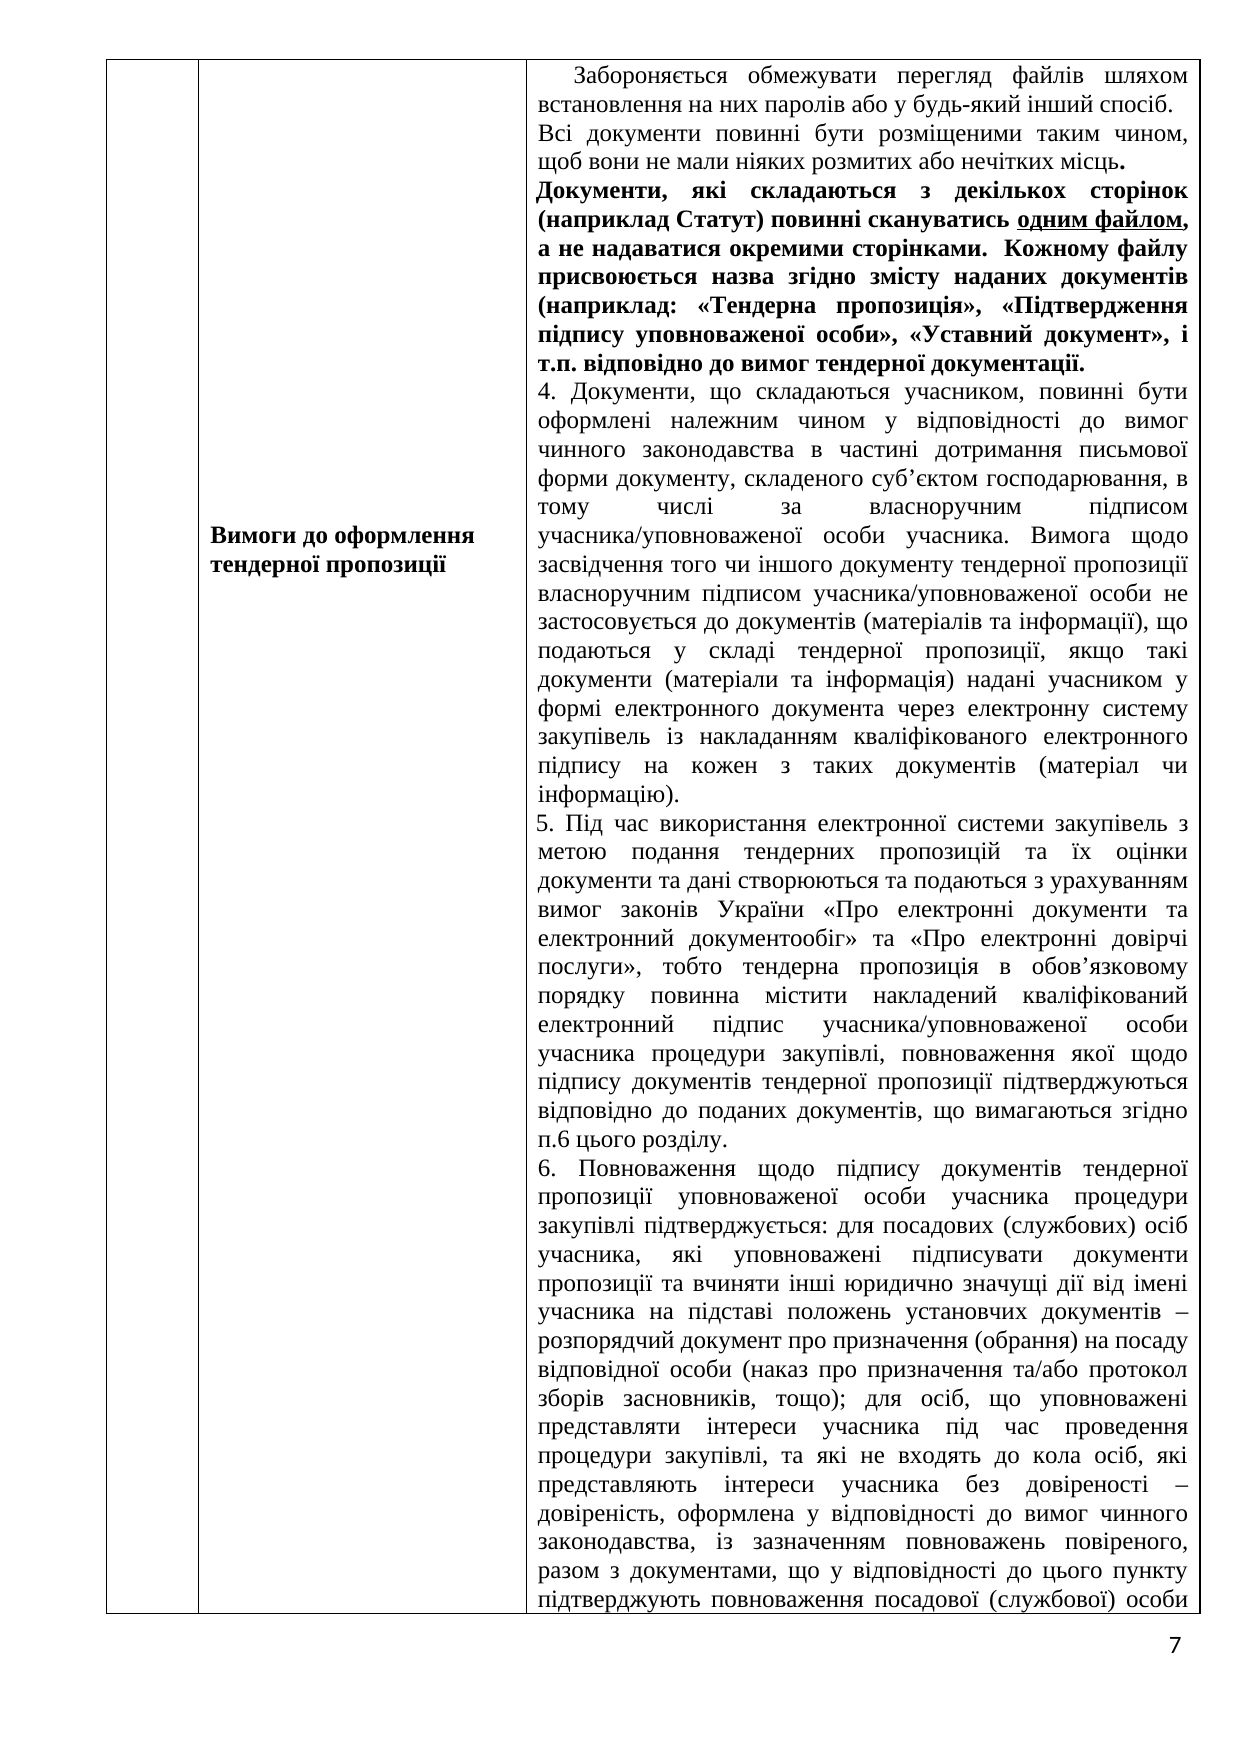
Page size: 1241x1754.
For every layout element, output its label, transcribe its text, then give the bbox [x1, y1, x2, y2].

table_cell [527, 60, 1199, 1613]
table_cell 1 [107, 60, 198, 1613]
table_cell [199, 60, 526, 1613]
